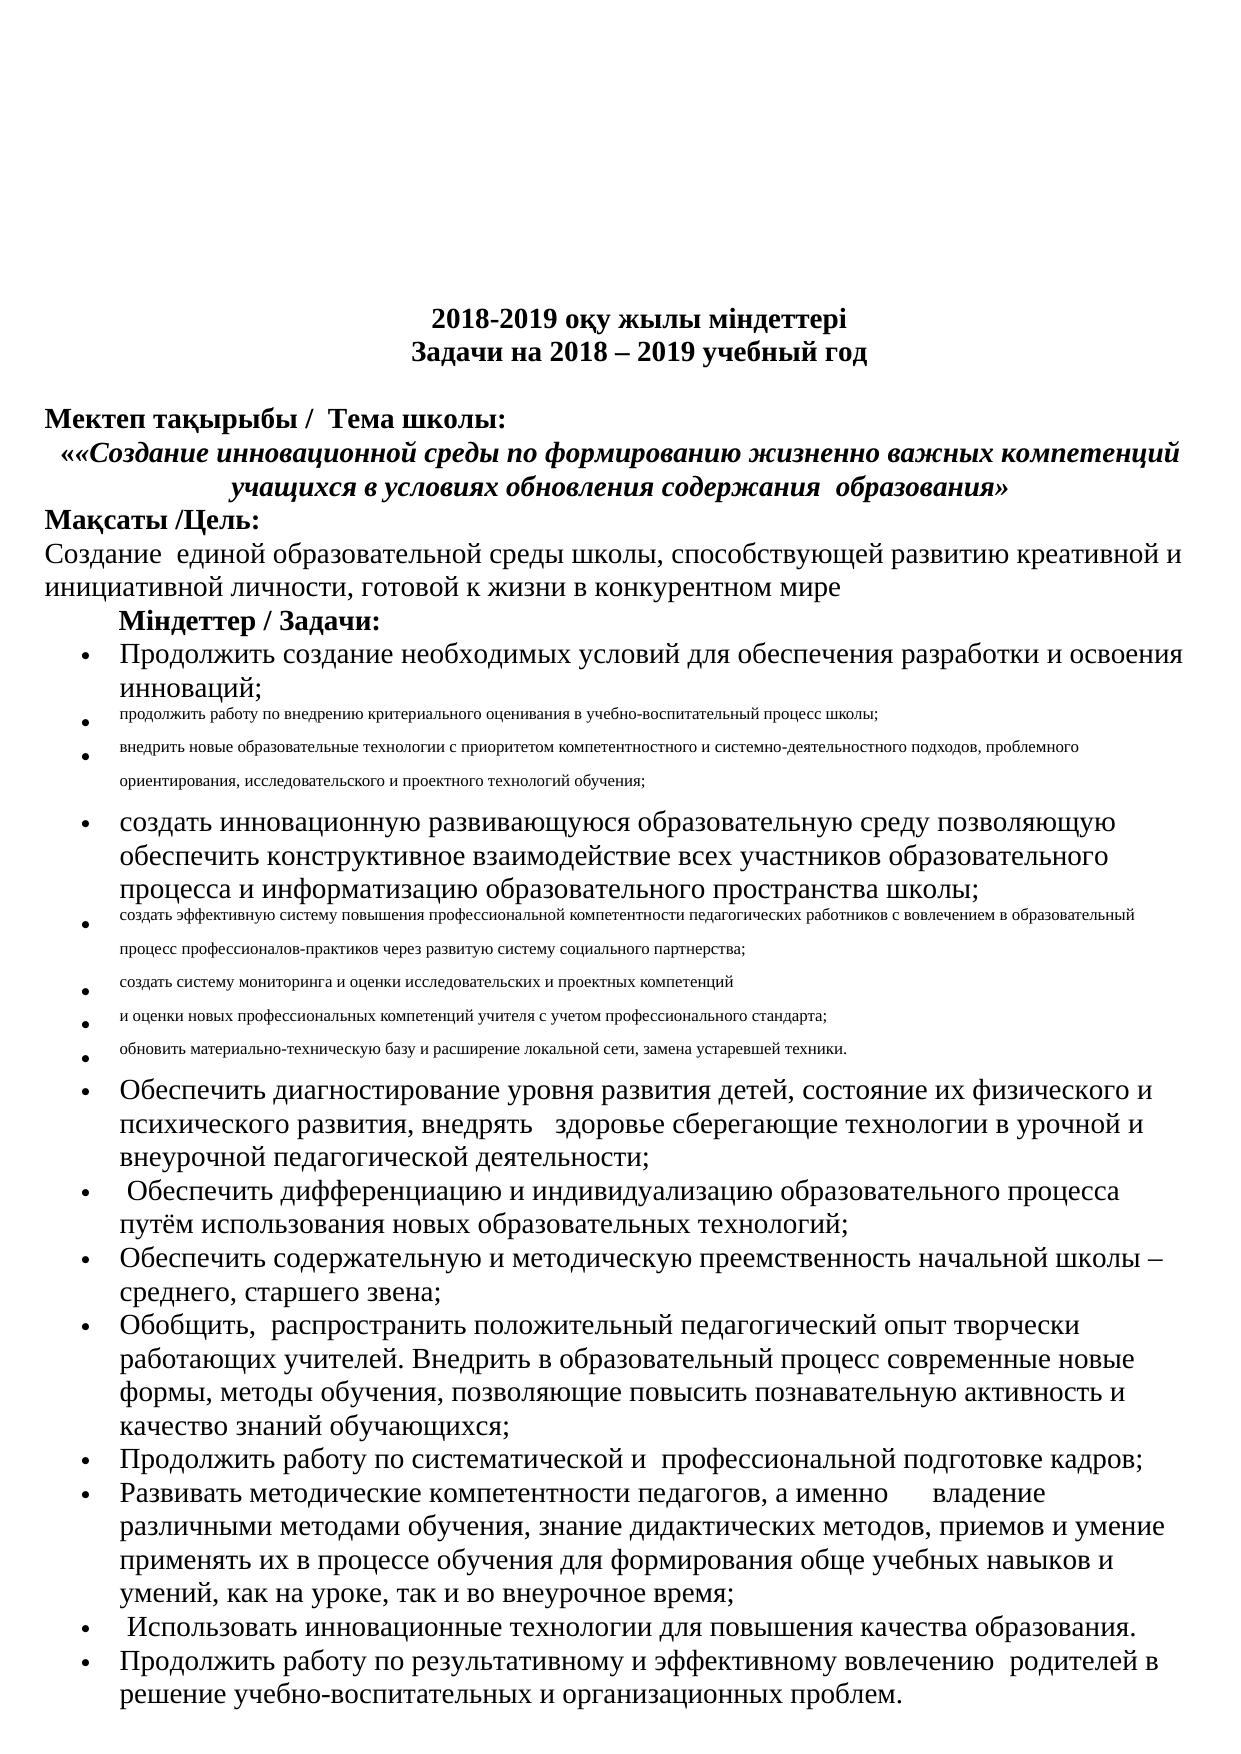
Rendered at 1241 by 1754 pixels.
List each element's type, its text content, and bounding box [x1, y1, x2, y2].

text Задачи на 2018 – 2019 учебный год [82, 334, 1196, 368]
list Продолжить работу по результативному и эффективному вовлечению родителей в решение учебно-воспитательных и организационных проблем. [82, 1643, 1196, 1710]
list Обеспечить дифференциацию и индивидуализацию образовательного процесса путём использования новых образовательных технологий; [82, 1173, 1196, 1240]
list Обеспечить диагностирование уровня развития детей, состояние их физического и психического развития, внедрять здоровье сберегающие технологии в урочной и внеурочной педагогической деятельности; [82, 1072, 1196, 1173]
list создать инновационную развивающуюся образовательную среду позволяющую обеспечить конструктивное взаимодействие всех участников образовательного процесса и информатизацию образовательного пространства школы; [82, 804, 1196, 905]
list обновить материально-техническую базу и расширение локальной сети, замена устаревшей техники. [82, 1039, 1196, 1072]
list Обеспечить содержательную и методическую преемственность начальной школы – среднего, старшего звена; [82, 1240, 1196, 1307]
list Развивать методические компетентности педагогов, а именно владение различными методами обучения, знание дидактических методов, приемов и умение применять их в процессе обучения для формирования обще учебных навыков и умений, как на уроке, так и во внеурочное время; [82, 1475, 1196, 1609]
list и оценки новых профессиональных компетенций учителя с учетом профессионального стандарта; [82, 1005, 1196, 1039]
list Использовать инновационные технологии для повышения качества образования. [82, 1609, 1196, 1643]
text Мақсаты /Цель: [44, 502, 1196, 536]
text Мектеп тақырыбы / Тема школы: [44, 402, 1196, 435]
list Продолжить создание необходимых условий для обеспечения разработки и освоения инноваций; [82, 636, 1196, 703]
list создать систему мониторинга и оценки исследовательских и проектных компетенций [82, 972, 1196, 1005]
list внедрить новые образовательные технологии с приоритетом компетентностного и системно-деятельностного подходов, проблемного ориентирования, исследовательского и проектного технологий обучения; [82, 737, 1196, 804]
text 2018-2019 оқу жылы міндеттері [82, 301, 1196, 334]
list создать эффективную систему повышения профессиональной компетентности педагогических работников с вовлечением в образовательный процесс профессионалов-практиков через развитую систему социального партнерства; [82, 905, 1196, 972]
list Продолжить работу по систематической и профессиональной подготовке кадров; [82, 1441, 1196, 1475]
list продолжить работу по внедрению критериального оценивания в учебно-воспитательный процесс школы; [82, 703, 1196, 737]
text ««Создание инновационной среды по формированию жизненно важных компетенций учащихся в условиях обновления содержания образования» [44, 435, 1196, 502]
text Создание единой образовательной среды школы, способствующей развитию креативной и инициативной личности, готовой к жизни в конкурентном мире [44, 536, 1196, 603]
text Міндеттер / Задачи: [44, 603, 1196, 636]
list Обобщить, распространить положительный педагогический опыт творчески работающих учителей. Внедрить в образовательный процесс современные новые формы, методы обучения, позволяющие повысить познавательную активность и качество знаний обучающихся; [82, 1307, 1196, 1441]
